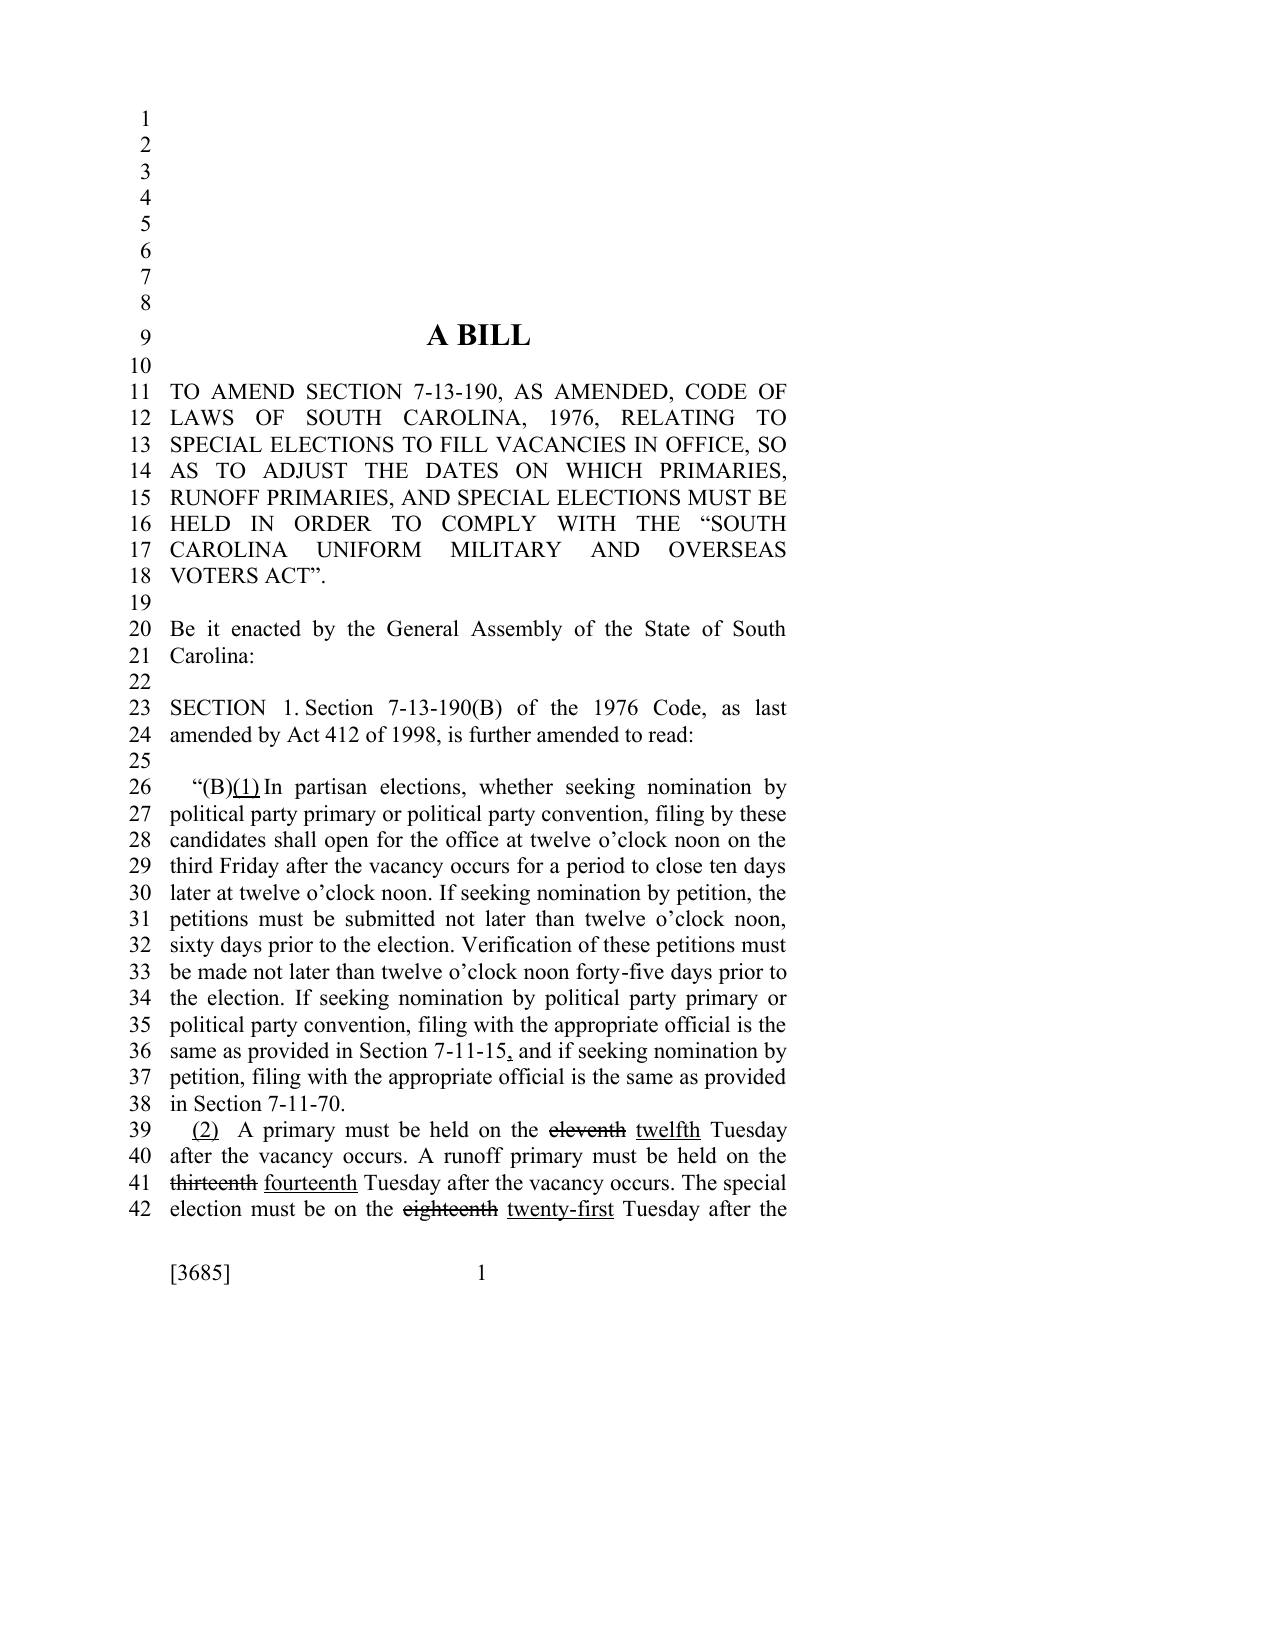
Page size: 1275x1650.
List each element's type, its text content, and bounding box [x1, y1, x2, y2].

text “(B)(1) In partisan elections, whether seeking nomination by political party primary or political party convention, filing by these candidates shall open for the office at twelve o’clock noon on the third Friday after the vacancy occurs for a period to close ten days later at twelve o’clock noon. If seeking nomination by petition, the petitions must be submitted not later than twelve o’clock noon, sixty days prior to the election. Verification of these petitions must be made not later than twelve o’clock noon forty-five days prior to the election. If seeking nomination by political party primary or political party convention, filing with the appropriate official is the same as provided in Section 7-11-15, and if seeking nomination by petition, filing with the appropriate official is the same as provided in Section 7-11-70. [169, 773, 787, 1116]
text SECTION 1. Section 7-13-190(B) of the 1976 Code, as last amended by Act 412 of 1998, is further amended to read: [169, 694, 787, 747]
text Be it enacted by the General Assembly of the State of South Carolina: [169, 615, 787, 668]
text A BILL [169, 316, 787, 352]
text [169, 1116, 787, 1221]
text TO AMEND SECTION 7-13-190, AS AMENDED, CODE OF LAWS OF SOUTH CAROLINA, 1976, RELATING TO SPECIAL ELECTIONS TO FILL VACANCIES IN OFFICE, SO AS TO ADJUST THE DATES ON WHICH PRIMARIES, RUNOFF PRIMARIES, AND SPECIAL ELECTIONS MUST BE HELD IN ORDER TO COMPLY WITH THE “SOUTH CAROLINA UNIFORM MILITARY AND OVERSEAS VOTERS ACT”. [169, 378, 787, 589]
